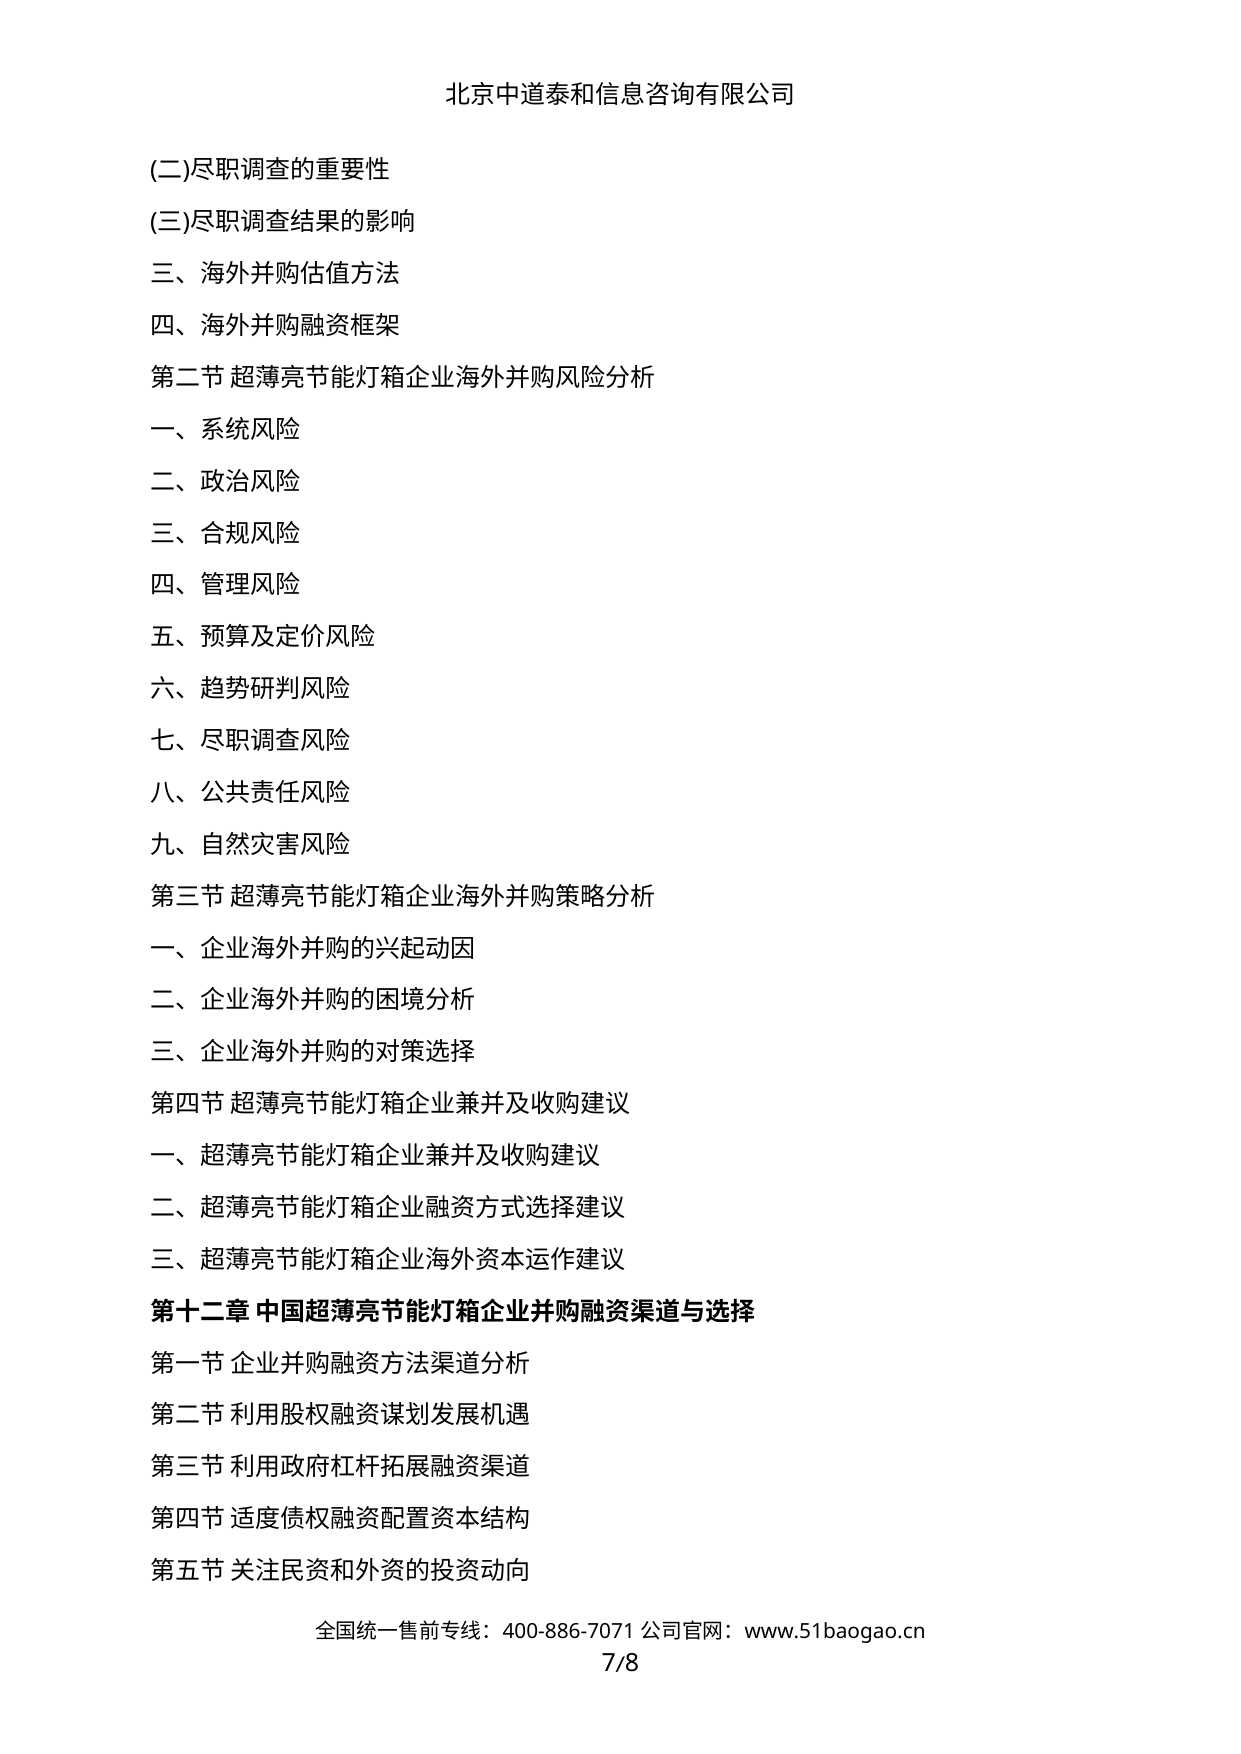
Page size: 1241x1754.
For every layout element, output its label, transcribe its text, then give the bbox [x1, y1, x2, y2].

text 五、预算及定价风险 [150, 617, 1090, 653]
text 一、超薄亮节能灯箱企业兼并及收购建议 [150, 1136, 1090, 1172]
text 第三节 利用政府杠杆拓展融资渠道 [150, 1447, 1090, 1483]
text 第一节 企业并购融资方法渠道分析 [150, 1343, 1090, 1379]
text 三、超薄亮节能灯箱企业海外资本运作建议 [150, 1239, 1090, 1276]
text 三、企业海外并购的对策选择 [150, 1032, 1090, 1068]
text 四、管理风险 [150, 565, 1090, 601]
text 第四节 超薄亮节能灯箱企业兼并及收购建议 [150, 1084, 1090, 1120]
text 九、自然灾害风险 [150, 824, 1090, 861]
text (三)尽职调查结果的影响 [150, 202, 1090, 238]
text 第四节 适度债权融资配置资本结构 [150, 1499, 1090, 1535]
text 第二节 超薄亮节能灯箱企业海外并购风险分析 [150, 357, 1090, 394]
text 第二节 利用股权融资谋划发展机遇 [150, 1395, 1090, 1431]
text 二、政治风险 [150, 461, 1090, 497]
text 二、超薄亮节能灯箱企业融资方式选择建议 [150, 1187, 1090, 1224]
text 四、海外并购融资框架 [150, 306, 1090, 342]
text 二、企业海外并购的困境分析 [150, 980, 1090, 1016]
text 三、合规风险 [150, 513, 1090, 549]
text 第十二章 中国超薄亮节能灯箱企业并购融资渠道与选择 [150, 1291, 1090, 1327]
text 第五节 关注民资和外资的投资动向 [150, 1551, 1090, 1587]
text (二)尽职调查的重要性 [150, 150, 1090, 186]
text 七、尽职调查风险 [150, 721, 1090, 757]
text 八、公共责任风险 [150, 772, 1090, 809]
text 一、企业海外并购的兴起动因 [150, 928, 1090, 964]
text 三、海外并购估值方法 [150, 254, 1090, 290]
text 一、系统风险 [150, 409, 1090, 446]
text 第三节 超薄亮节能灯箱企业海外并购策略分析 [150, 876, 1090, 912]
text 六、趋势研判风险 [150, 669, 1090, 705]
